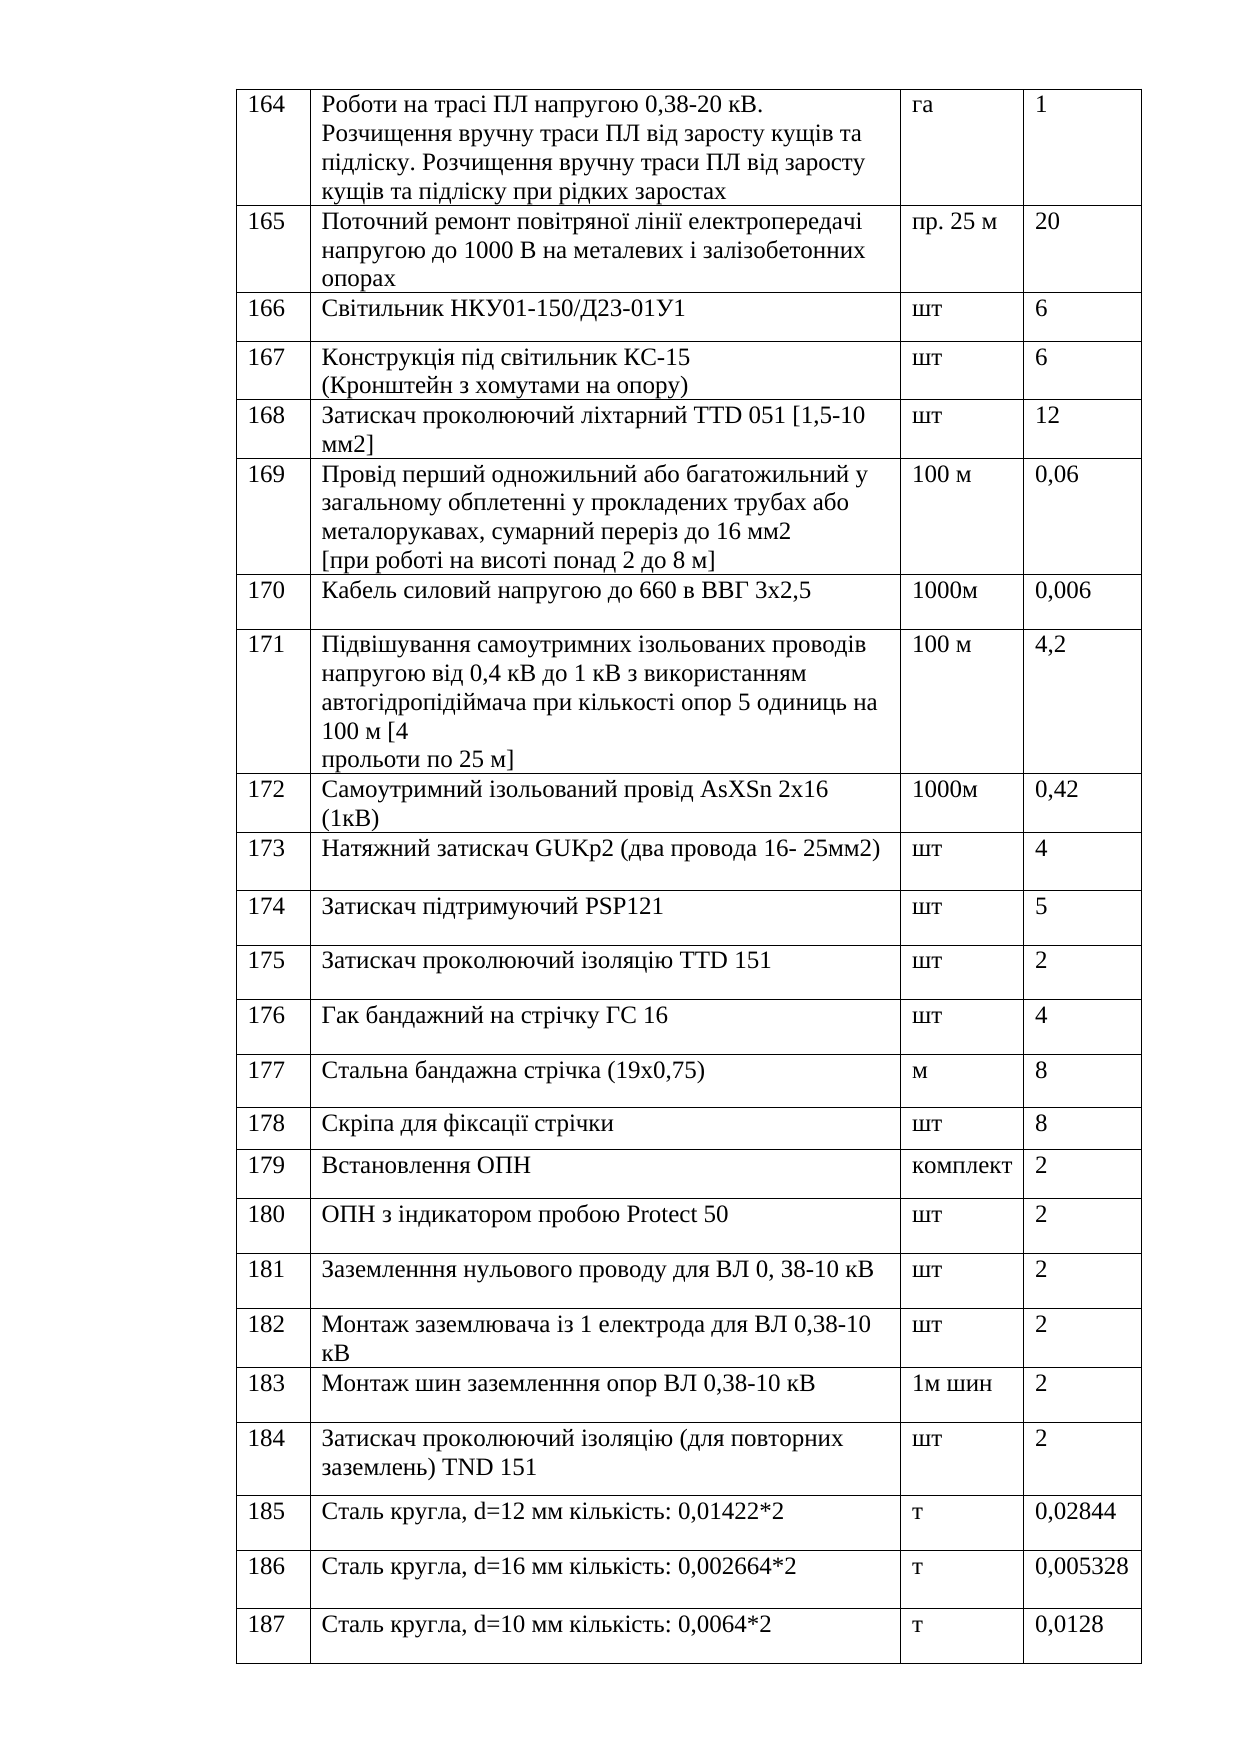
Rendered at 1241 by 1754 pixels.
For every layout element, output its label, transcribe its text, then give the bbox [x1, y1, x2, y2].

table_cell га [901, 90, 1023, 205]
table_cell 172 [237, 774, 310, 832]
table_cell 0,06 [1024, 459, 1141, 574]
table_cell 166 [237, 293, 310, 341]
table_cell т [901, 1609, 1023, 1663]
table_cell 186 [237, 1551, 310, 1608]
table_cell Натяжний затискач GUKp2 (два провода 16- 25мм2) [311, 833, 900, 890]
table_cell 100 м [901, 630, 1023, 773]
table_cell 12 [1024, 400, 1141, 458]
table_cell шт [901, 1199, 1023, 1253]
table_cell 169 [237, 459, 310, 574]
table_cell 164 [237, 90, 310, 205]
table_cell Стальна бандажна стрічка (19х0,75) [311, 1055, 900, 1107]
table_cell 2 [1024, 946, 1141, 999]
table_cell 177 [237, 1055, 310, 1107]
table_cell 187 [237, 1609, 310, 1663]
table_cell Монтаж шин заземленння опор ВЛ 0,38-10 кВ [311, 1368, 900, 1422]
table_cell м [901, 1055, 1023, 1107]
table_cell 4 [1024, 1000, 1141, 1054]
table_cell Роботи на трасі ПЛ напругою 0,38-20 кВ. Розчищення вручну траси ПЛ від заросту кущів та підліску. Розчищення вручну траси ПЛ від заросту кущів та підліску при рідких заростах [311, 90, 900, 205]
table_cell Сталь кругла, d=16 мм кількість: 0,002664*2 [311, 1551, 900, 1608]
table_cell 167 [237, 342, 310, 399]
table_cell шт [901, 1423, 1023, 1495]
table_cell 2 [1024, 1309, 1141, 1367]
table_cell 171 [237, 630, 310, 773]
table_cell 182 [237, 1309, 310, 1367]
table_cell Сталь кругла, d=10 мм кількість: 0,0064*2 [311, 1609, 900, 1663]
table_cell шт [901, 1000, 1023, 1054]
table_cell 174 [237, 891, 310, 944]
table_cell 184 [237, 1423, 310, 1495]
table_cell 178 [237, 1108, 310, 1149]
table_cell 181 [237, 1254, 310, 1308]
table_cell 168 [237, 400, 310, 458]
table_cell Заземленння нульового проводу для ВЛ 0, 38-10 кВ [311, 1254, 900, 1308]
table_cell 0,02844 [1024, 1496, 1141, 1550]
table_cell 183 [237, 1368, 310, 1422]
table_cell шт [901, 342, 1023, 399]
table_cell 0,006 [1024, 575, 1141, 628]
table_cell Затискач проколюючий ліхтарний TTD 051 [1,5-10 мм2] [311, 400, 900, 458]
table_cell шт [901, 1309, 1023, 1367]
table_cell 100 м [901, 459, 1023, 574]
table_cell Провід перший одножильний або багатожильний у загальному обплетенні у прокладених трубах або металорукавах, сумарний переріз до 16 мм2 [при роботi на висотi понад 2 до 8 м] [311, 459, 900, 574]
table_cell 175 [237, 946, 310, 999]
table_cell 170 [237, 575, 310, 628]
table_cell шт [901, 1254, 1023, 1308]
table_cell комплект [901, 1150, 1023, 1198]
table_cell 1000м [901, 575, 1023, 628]
table_cell шт [901, 293, 1023, 341]
table_cell 0,0128 [1024, 1609, 1141, 1663]
table_cell 6 [1024, 342, 1141, 399]
table_cell Гак бандажний на стрічку ГС 16 [311, 1000, 900, 1054]
table_cell Свiтильник НКУ01-150/Д23-01У1 [311, 293, 900, 341]
table_cell 185 [237, 1496, 310, 1550]
table_cell 2 [1024, 1150, 1141, 1198]
table_cell шт [901, 946, 1023, 999]
table_cell шт [901, 833, 1023, 890]
table_cell 8 [1024, 1108, 1141, 1149]
table_cell 2 [1024, 1199, 1141, 1253]
table_cell т [901, 1496, 1023, 1550]
table_cell Конструкція під світильник КС-15 (Кронштейн з хомутами на опору) [311, 342, 900, 399]
table_cell 20 [1024, 206, 1141, 292]
table_cell Скріпа для фіксації стрічки [311, 1108, 900, 1149]
table_cell 2 [1024, 1254, 1141, 1308]
table_cell 180 [237, 1199, 310, 1253]
table_cell шт [901, 891, 1023, 944]
table_cell 165 [237, 206, 310, 292]
table_cell Встановлення ОПН [311, 1150, 900, 1198]
table_cell Самоутримний ізольований провід АsXSn 2х16 (1кВ) [311, 774, 900, 832]
table_cell пр. 25 м [901, 206, 1023, 292]
table_cell 1 [1024, 90, 1141, 205]
table_cell 176 [237, 1000, 310, 1054]
table_cell 2 [1024, 1368, 1141, 1422]
table_cell 1м шин [901, 1368, 1023, 1422]
table_cell Поточний ремонт повiтряної лiнiї електропередачi напругою до 1000 В на металевих i залiзобетонних опорах [311, 206, 900, 292]
table_cell 4,2 [1024, 630, 1141, 773]
table_cell 0,005328 [1024, 1551, 1141, 1608]
table_cell Затискач проколюючий ізоляцію TTD 151 [311, 946, 900, 999]
table_cell шт [901, 400, 1023, 458]
table_cell Затискач підтримуючий PSP121 [311, 891, 900, 944]
table_cell 8 [1024, 1055, 1141, 1107]
table_cell 5 [1024, 891, 1141, 944]
table_cell Підвішування самоутримних ізольованих проводів напругою від 0,4 кВ до 1 кВ з використанням автогідропідіймача при кількості опор 5 одиниць на 100 м [4 прольоти по 25 м] [311, 630, 900, 773]
table_cell Сталь кругла, d=12 мм кількість: 0,01422*2 [311, 1496, 900, 1550]
table_cell 2 [1024, 1423, 1141, 1495]
table_cell Монтаж заземлювача із 1 електрода для ВЛ 0,38-10 кВ [311, 1309, 900, 1367]
table_cell т [901, 1551, 1023, 1608]
table_cell шт [901, 1108, 1023, 1149]
table_cell Кабель силовий напругою до 660 в ВВГ 3х2,5 [311, 575, 900, 628]
table_cell Затискач проколюючий ізоляцію (для повторних заземлень) TND 151 [311, 1423, 900, 1495]
table_cell 6 [1024, 293, 1141, 341]
table_cell 179 [237, 1150, 310, 1198]
table_cell 173 [237, 833, 310, 890]
table_cell ОПН з індикатором пробою Protect 50 [311, 1199, 900, 1253]
table_cell 4 [1024, 833, 1141, 890]
table_cell 1000м [901, 774, 1023, 832]
table_cell 0,42 [1024, 774, 1141, 832]
